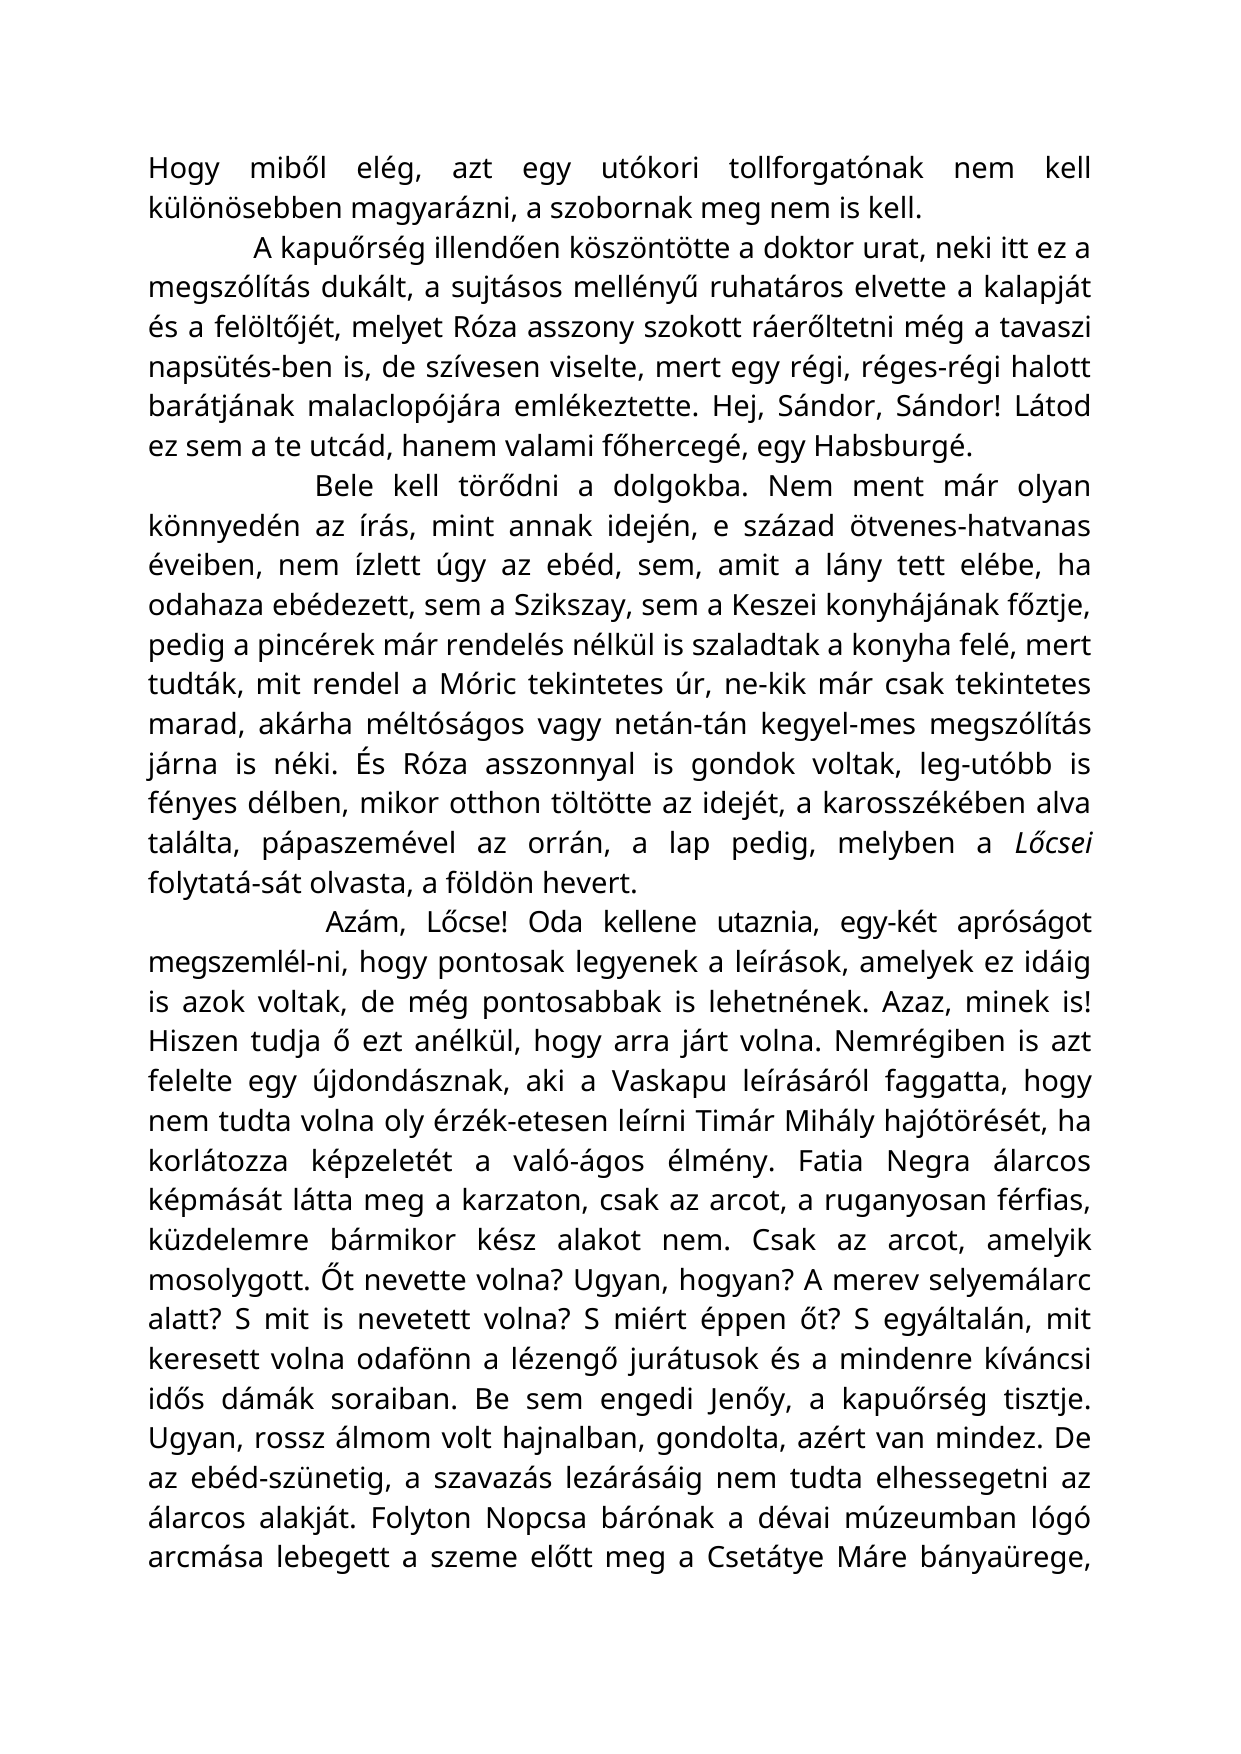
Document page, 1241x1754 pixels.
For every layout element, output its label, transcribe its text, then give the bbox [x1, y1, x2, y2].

text Bele kell törődni a dolgokba. Nem ment már olyan könnyedén az írás, mint annak idején, e század ötvenes-hatvanas éveiben, nem ízlett úgy az ebéd, sem, amit a lány tett elébe, ha odahaza ebédezett, sem a Szikszay, sem a Keszei konyhájának főztje, pedig a pincérek már rendelés nélkül is szaladtak a konyha felé, mert tudták, mit rendel a Móric tekintetes úr, ne-kik már csak tekintetes marad, akárha méltóságos vagy netán-tán kegyel-mes megszólítás járna is néki. És Róza asszonnyal is gondok voltak, leg-utóbb is fényes délben, mikor otthon töltötte az idejét, a karosszékében alva találta, pápaszemével az orrán, a lap pedig, melyben a Lőcsei folytatá-sát olvasta, a földön hevert. [148, 465, 1093, 902]
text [148, 902, 1093, 1576]
text A kapuőrség illendően köszöntötte a doktor urat, neki itt ez a megszólítás dukált, a sujtásos mellényű ruhatáros elvette a kalapját és a felöltőjét, melyet Róza asszony szokott ráerőltetni még a tavaszi napsütés-ben is, de szívesen viselte, mert egy régi, réges-régi halott barátjának malaclopójára emlékeztette. Hej, Sándor, Sándor! Látod ez sem a te utcád, hanem valami főhercegé, egy Habsburgé. [148, 227, 1093, 465]
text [148, 148, 1093, 227]
